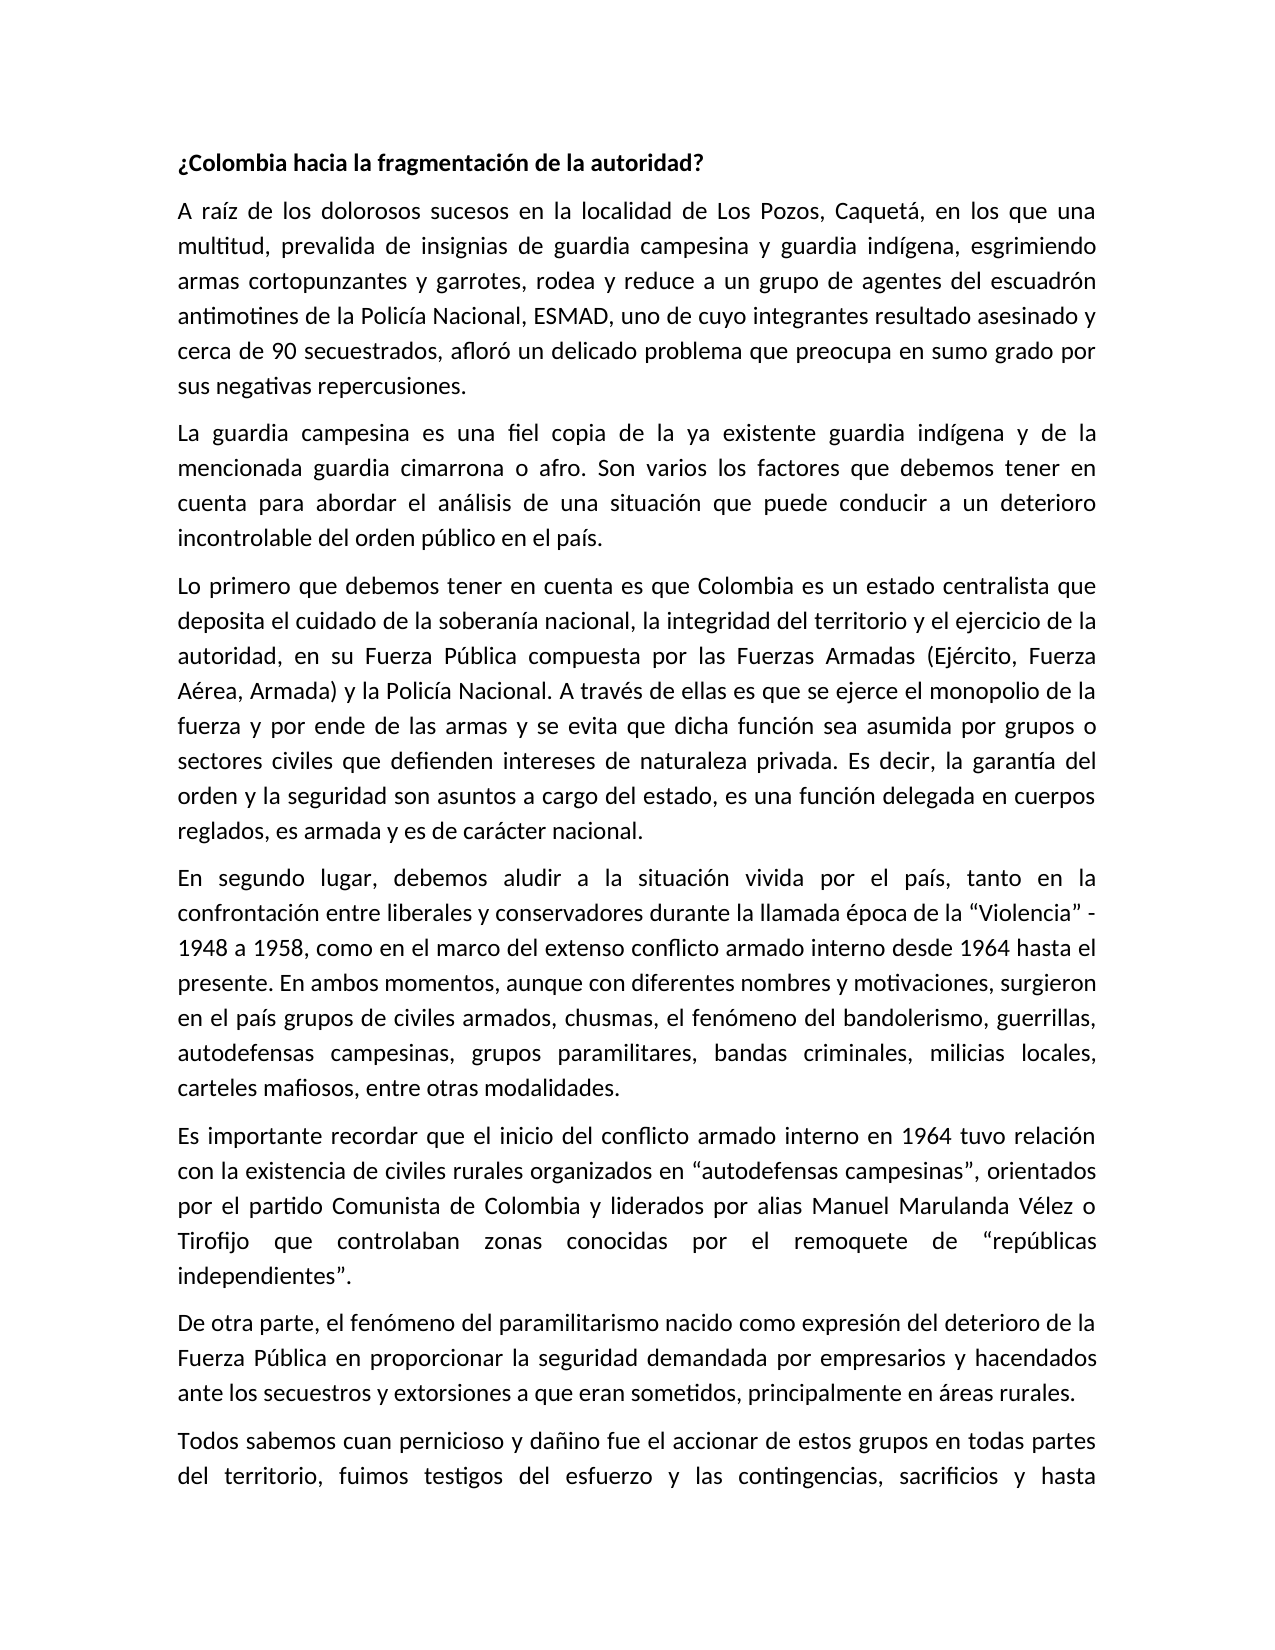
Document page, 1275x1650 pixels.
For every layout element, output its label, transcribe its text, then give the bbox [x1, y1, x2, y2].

text ¿Colombia hacia la fragmentación de la autoridad? [177, 148, 1098, 178]
text De otra parte, el fenómeno del paramilitarismo nacido como expresión del deterioro de la Fuerza Pública en proporcionar la seguridad demandada por empresarios y hacendados ante los secuestros y extorsiones a que eran sometidos, principalmente en áreas rurales. [177, 1308, 1098, 1408]
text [177, 1425, 1098, 1491]
text En segundo lugar, debemos aludir a la situación vivida por el país, tanto en la confrontación entre liberales y conservadores durante la llamada época de la “Violencia” -1948 a 1958, como en el marco del extenso conflicto armado interno desde 1964 hasta el presente. En ambos momentos, aunque con diferentes nombres y motivaciones, surgieron en el país grupos de civiles armados, chusmas, el fenómeno del bandolerismo, guerrillas, autodefensas campesinas, grupos paramilitares, bandas criminales, milicias locales, carteles mafiosos, entre otras modalidades. [177, 863, 1098, 1103]
text Lo primero que debemos tener en cuenta es que Colombia es un estado centralista que deposita el cuidado de la soberanía nacional, la integridad del territorio y el ejercicio de la autoridad, en su Fuerza Pública compuesta por las Fuerzas Armadas (Ejército, Fuerza Aérea, Armada) y la Policía Nacional. A través de ellas es que se ejerce el monopolio de la fuerza y por ende de las armas y se evita que dicha función sea asumida por grupos o sectores civiles que defienden intereses de naturaleza privada. Es decir, la garantía del orden y la seguridad son asuntos a cargo del estado, es una función delegada en cuerpos reglados, es armada y es de carácter nacional. [177, 570, 1098, 846]
text Es importante recordar que el inicio del conflicto armado interno en 1964 tuvo relación con la existencia de civiles rurales organizados en “autodefensas campesinas”, orientados por el partido Comunista de Colombia y liderados por alias Manuel Marulanda Vélez o Tirofijo que controlaban zonas conocidas por el remoquete de “repúblicas independientes”. [177, 1120, 1098, 1291]
text La guardia campesina es una fiel copia de la ya existente guardia indígena y de la mencionada guardia cimarrona o afro. Son varios los factores que debemos tener en cuenta para abordar el análisis de una situación que puede conducir a un deterioro incontrolable del orden público en el país. [177, 418, 1098, 553]
text A raíz de los dolorosos sucesos en la localidad de Los Pozos, Caquetá, en los que una multitud, prevalida de insignias de guardia campesina y guardia indígena, esgrimiendo armas cortopunzantes y garrotes, rodea y reduce a un grupo de agentes del escuadrón antimotines de la Policía Nacional, ESMAD, uno de cuyo integrantes resultado asesinado y cerca de 90 secuestrados, afloró un delicado problema que preocupa en sumo grado por sus negativas repercusiones. [177, 195, 1098, 401]
